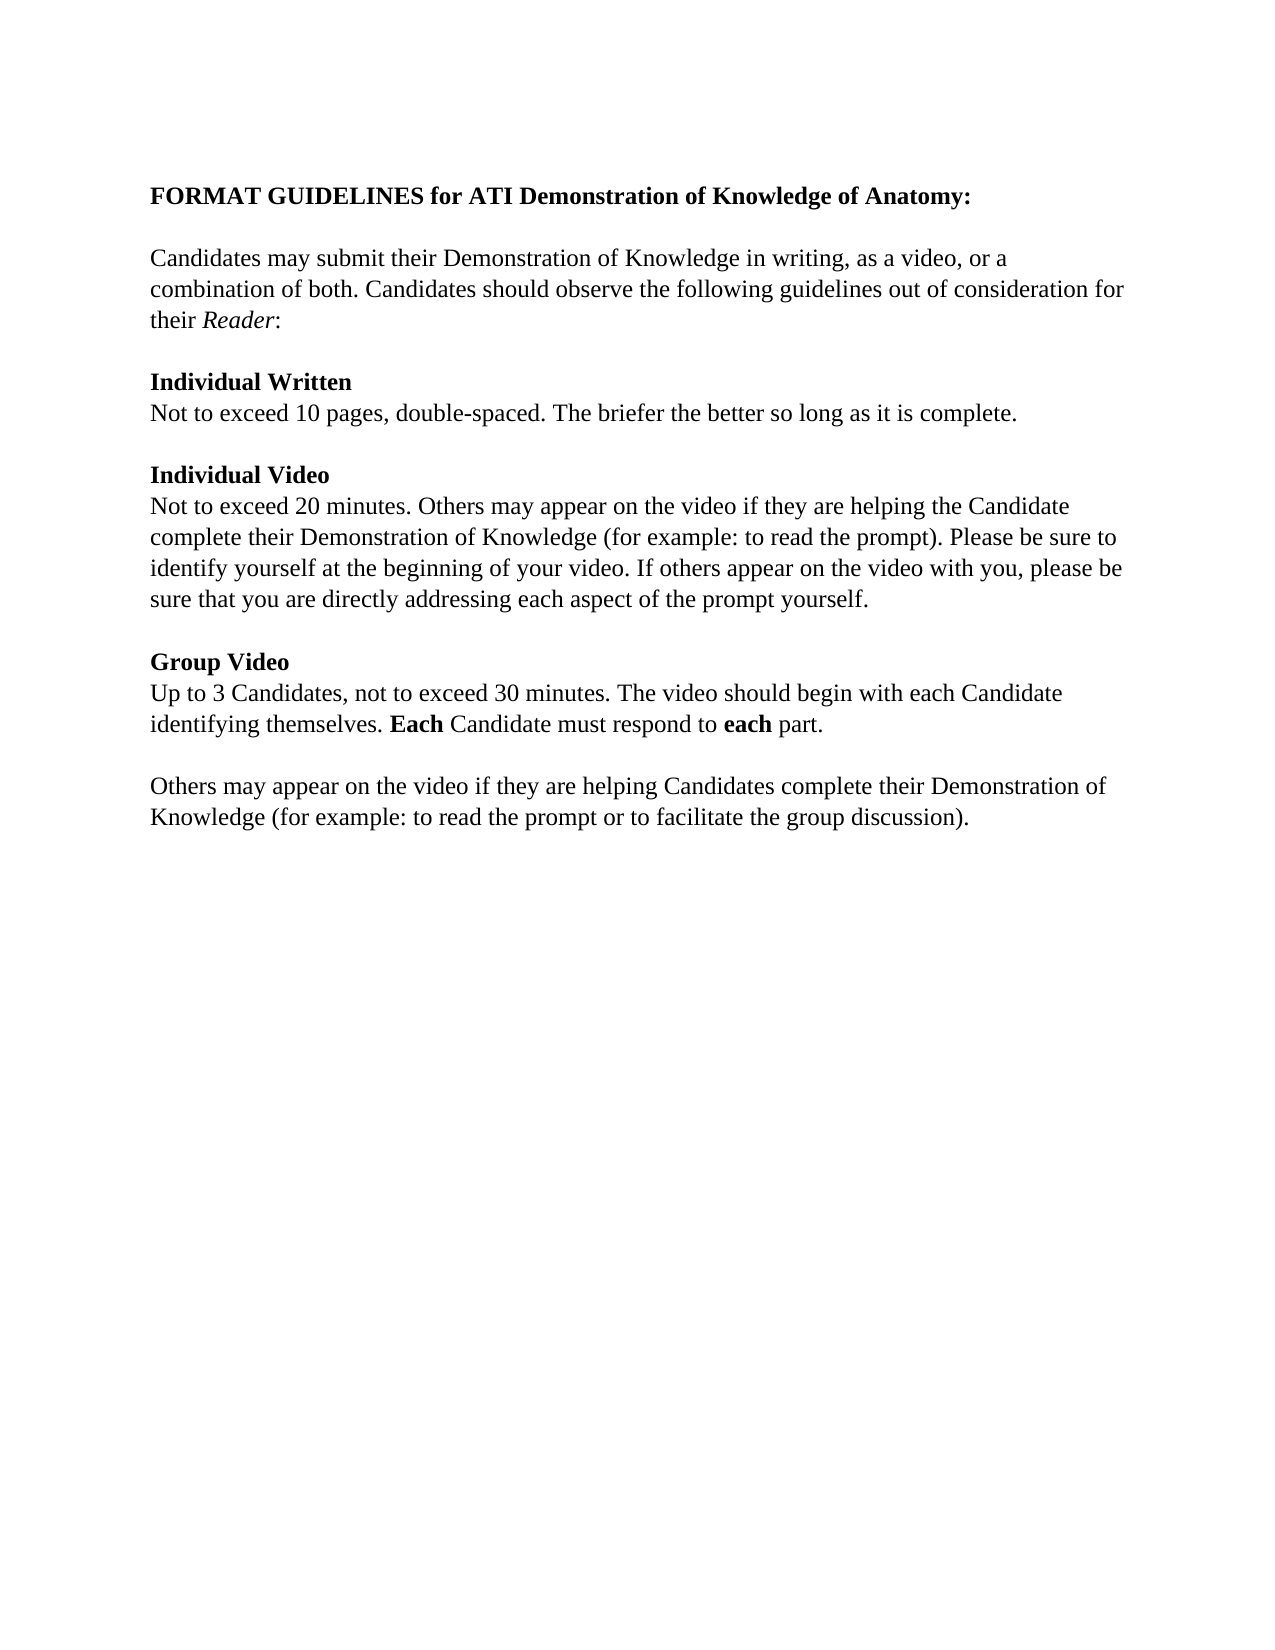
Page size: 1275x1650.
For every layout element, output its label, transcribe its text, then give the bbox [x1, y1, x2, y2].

text Others may appear on the video if they are helping Candidates complete their Demonstration of Knowledge (for example: to read the prompt or to facilitate the group discussion). [150, 771, 1125, 831]
text Individual Written [150, 367, 1125, 396]
text Not to exceed 10 pages, double-spaced. The briefer the better so long as it is complete. [150, 398, 1125, 427]
text Group Video [150, 647, 1125, 675]
text Individual Video [150, 460, 1125, 489]
text Not to exceed 20 minutes. Others may appear on the video if they are helping the Candidate complete their Demonstration of Knowledge (for example: to read the prompt). Please be sure to identify yourself at the beginning of your video. If others appear on the video with you, please be sure that you are directly addressing each aspect of the prompt yourself. [150, 491, 1125, 613]
text Up to 3 Candidates, not to exceed 30 minutes. The video should begin with each Candidate identifying themselves. Each Candidate must respond to each part. [150, 678, 1125, 737]
text Candidates may submit their Demonstration of Knowledge in writing, as a video, or a combination of both. Candidates should observe the following guidelines out of consideration for their Reader: [150, 212, 1125, 334]
text FORMAT GUIDELINES for ATI Demonstration of Knowledge of Anatomy: [150, 181, 1125, 210]
